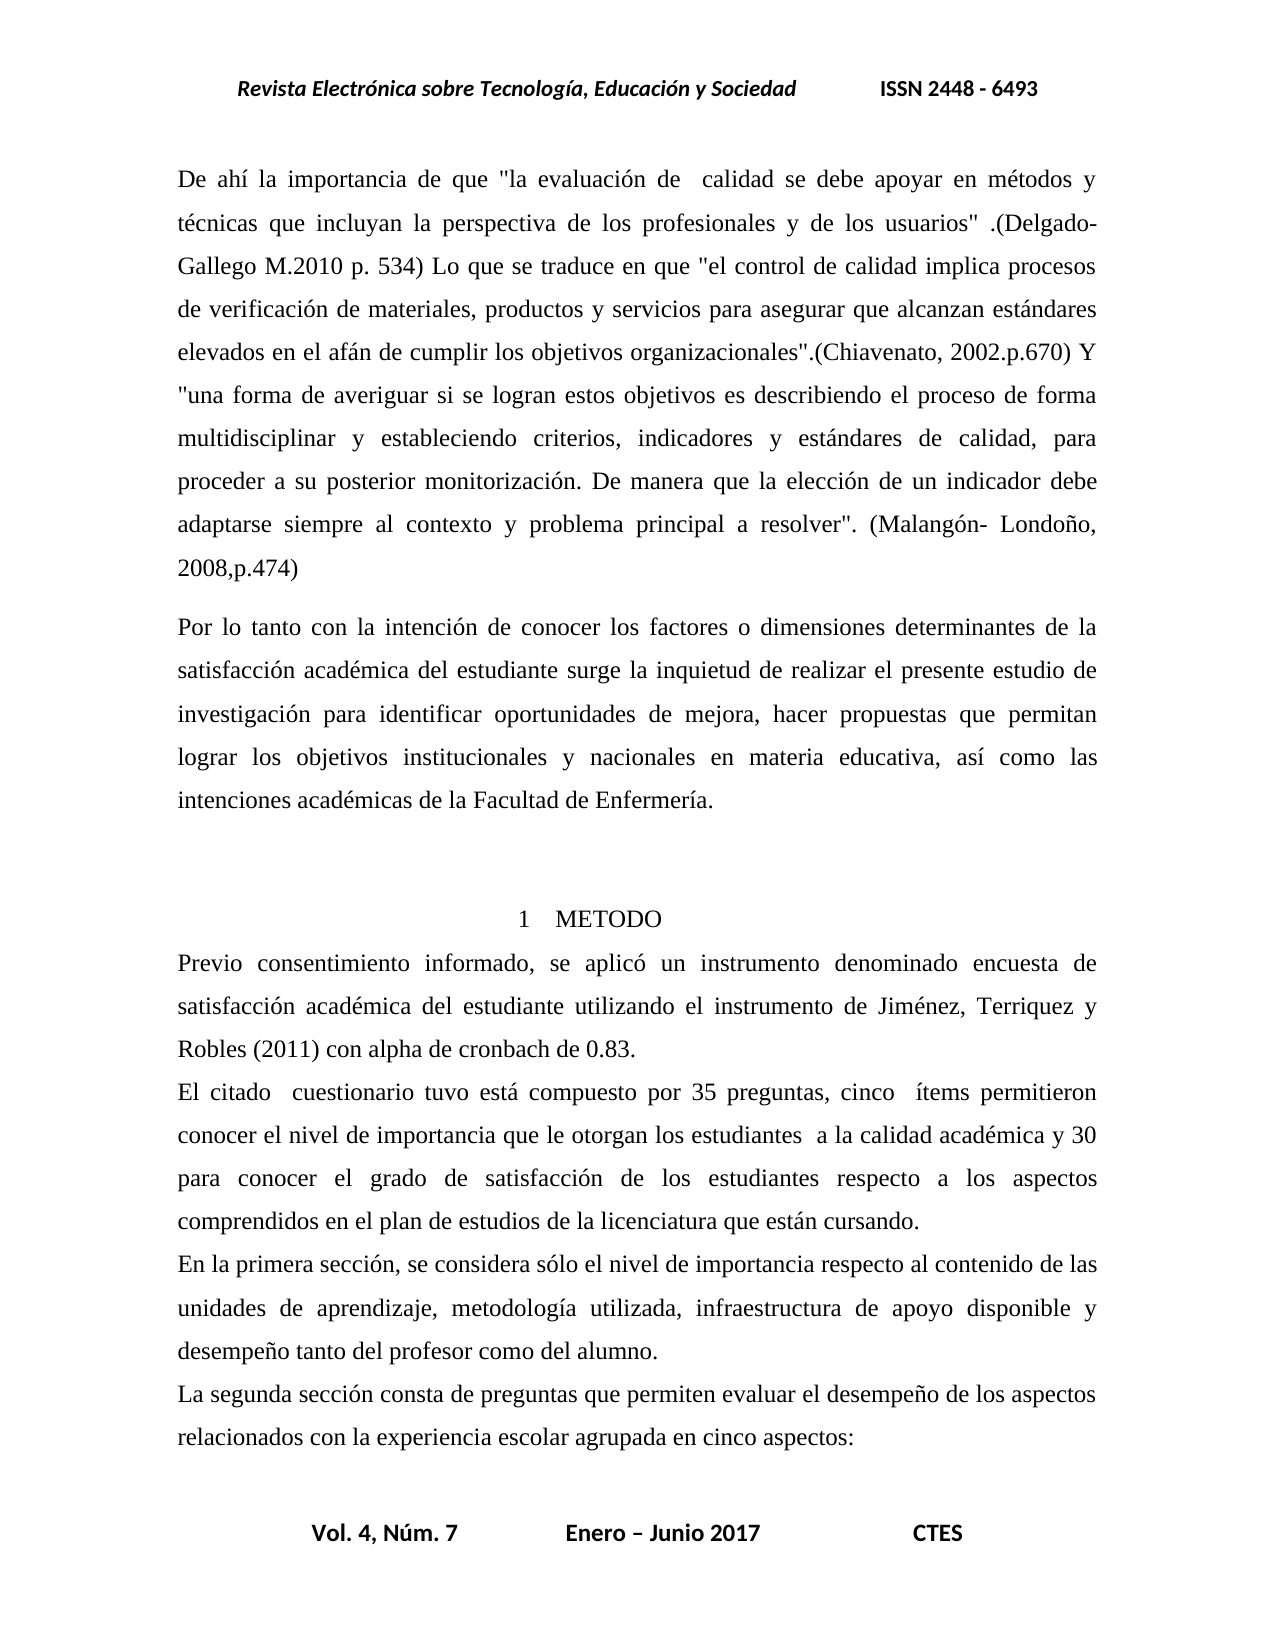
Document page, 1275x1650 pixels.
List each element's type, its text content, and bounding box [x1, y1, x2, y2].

text El citado cuestionario tuvo está compuesto por 35 preguntas, cinco ítems permitieron conocer el nivel de importancia que le otorgan los estudiantes a la calidad académica y 30 para conocer el grado de satisfacción de los estudiantes respecto a los aspectos comprendidos en el plan de estudios de la licenciatura que están cursando. [177, 1077, 1098, 1235]
list METODO [518, 904, 1098, 933]
text Previo consentimiento informado, se aplicó un instrumento denominado encuesta de satisfacción académica del estudiante utilizando el instrumento de Jiménez, Terriquez y Robles (2011) con alpha de cronbach de 0.83. [177, 948, 1098, 1063]
text En la primera sección, se considera sólo el nivel de importancia respecto al contenido de las unidades de aprendizaje, metodología utilizada, infraestructura de apoyo disponible y desempeño tanto del profesor como del alumno. [177, 1249, 1098, 1364]
text De ahí la importancia de que "la evaluación de calidad se debe apoyar en métodos y técnicas que incluyan la perspectiva de los profesionales y de los usuarios" .(Delgado-Gallego M.2010 p. 534) Lo que se traduce en que "el control de calidad implica procesos de verificación de materiales, productos y servicios para asegurar que alcanzan estándares elevados en el afán de cumplir los objetivos organizacionales".(Chiavenato, 2002.p.670) Y "una forma de averiguar si se logran estos objetivos es describiendo el proceso de forma multidisciplinar y estableciendo criterios, indicadores y estándares de calidad, para proceder a su posterior monitorización. De manera que la elección de un indicador debe adaptarse siempre al contexto y problema principal a resolver". (Malangón- Londoño, 2008,p.474) [177, 164, 1098, 581]
text La segunda sección consta de preguntas que permiten evaluar el desempeño de los aspectos relacionados con la experiencia escolar agrupada en cinco aspectos: [177, 1379, 1098, 1451]
text Por lo tanto con la intención de conocer los factores o dimensiones determinantes de la satisfacción académica del estudiante surge la inquietud de realizar el presente estudio de investigación para identificar oportunidades de mejora, hacer propuestas que permitan lograr los objetivos institucionales y nacionales en materia educativa, así como las intenciones académicas de la Facultad de Enfermería. [177, 612, 1098, 814]
